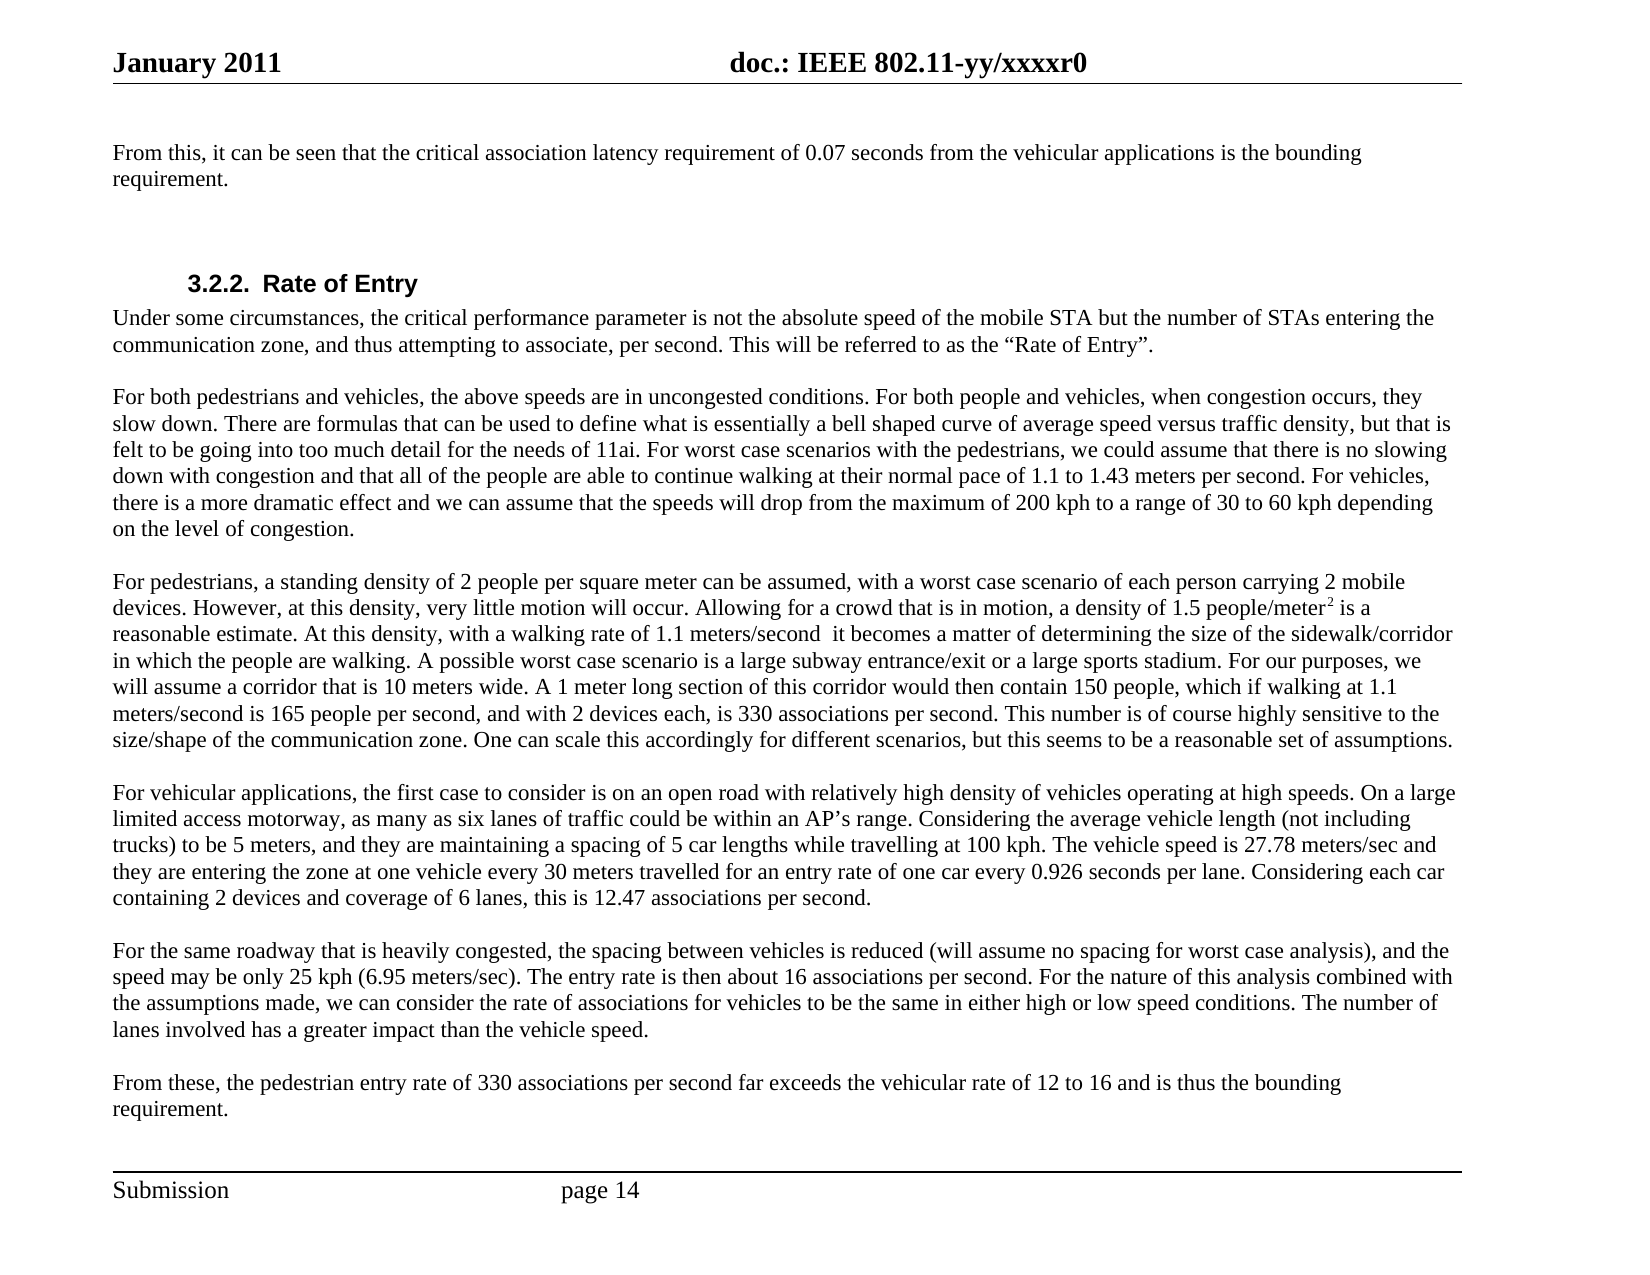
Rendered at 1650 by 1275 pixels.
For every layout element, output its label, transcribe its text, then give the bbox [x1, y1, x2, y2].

text For the same roadway that is heavily congested, the spacing between vehicles is reduced (will assume no spacing for worst case analysis), and the speed may be only 25 kph (6.95 meters/sec). The entry rate is then about 16 associations per second. For the nature of this analysis combined with the assumptions made, we can consider the rate of associations for vehicles to be the same in either high or low speed conditions. The number of lanes involved has a greater impact than the vehicle speed. [112, 937, 1462, 1042]
text From these, the pedestrian entry rate of 330 associations per second far exceeds the vehicular rate of 12 to 16 and is thus the bounding requirement. [112, 1068, 1462, 1121]
text Under some circumstances, the critical performance parameter is not the absolute speed of the mobile STA but the number of STAs entering the communication zone, and thus attempting to associate, per second. This will be referred to as the “Rate of Entry”. [112, 304, 1462, 357]
text For both pedestrians and vehicles, the above speeds are in uncongested conditions. For both people and vehicles, when congestion occurs, they slow down. There are formulas that can be used to define what is essentially a bell shaped curve of average speed versus traffic density, but that is felt to be going into too much detail for the needs of 11ai. For worst case scenarios with the pedestrians, we could assume that there is no slowing down with congestion and that all of the people are able to continue walking at their normal pace of 1.1 to 1.43 meters per second. For vehicles, there is a more dramatic effect and we can assume that the speeds will drop from the maximum of 200 kph to a range of 30 to 60 kph depending on the level of congestion. [112, 383, 1462, 541]
text For pedestrians, a standing density of 2 people per square meter can be assumed, with a worst case scenario of each person carrying 2 mobile devices. However, at this density, very little motion will occur. Allowing for a crowd that is in motion, a density of 1.5 people/meter2 is a reasonable estimate. At this density, with a walking rate of 1.1 meters/second it becomes a matter of determining the size of the sidewalk/corridor in which the people are walking. A possible worst case scenario is a large subway entrance/exit or a large sports stadium. For our purposes, we will assume a corridor that is 10 meters wide. A 1 meter long section of this corridor would then contain 150 people, which if walking at 1.1 meters/second is 165 people per second, and with 2 devices each, is 330 associations per second. This number is of course highly sensitive to the size/shape of the communication zone. One can scale this accordingly for different scenarios, but this seems to be a reasonable set of assumptions. [112, 568, 1462, 752]
text From this, it can be seen that the critical association latency requirement of 0.07 seconds from the vehicular applications is the bounding requirement. [112, 139, 1462, 192]
subtitle Rate of Entry [187, 269, 1462, 298]
text For vehicular applications, the first case to consider is on an open road with relatively high density of vehicles operating at high speeds. On a large limited access motorway, as many as six lanes of traffic could be within an AP’s range. Considering the average vehicle length (not including trucks) to be 5 meters, and they are maintaining a spacing of 5 car lengths while travelling at 100 kph. The vehicle speed is 27.78 meters/sec and they are entering the zone at one vehicle every 30 meters travelled for an entry rate of one car every 0.926 seconds per lane. Considering each car containing 2 devices and coverage of 6 lanes, this is 12.47 associations per second. [112, 779, 1462, 910]
